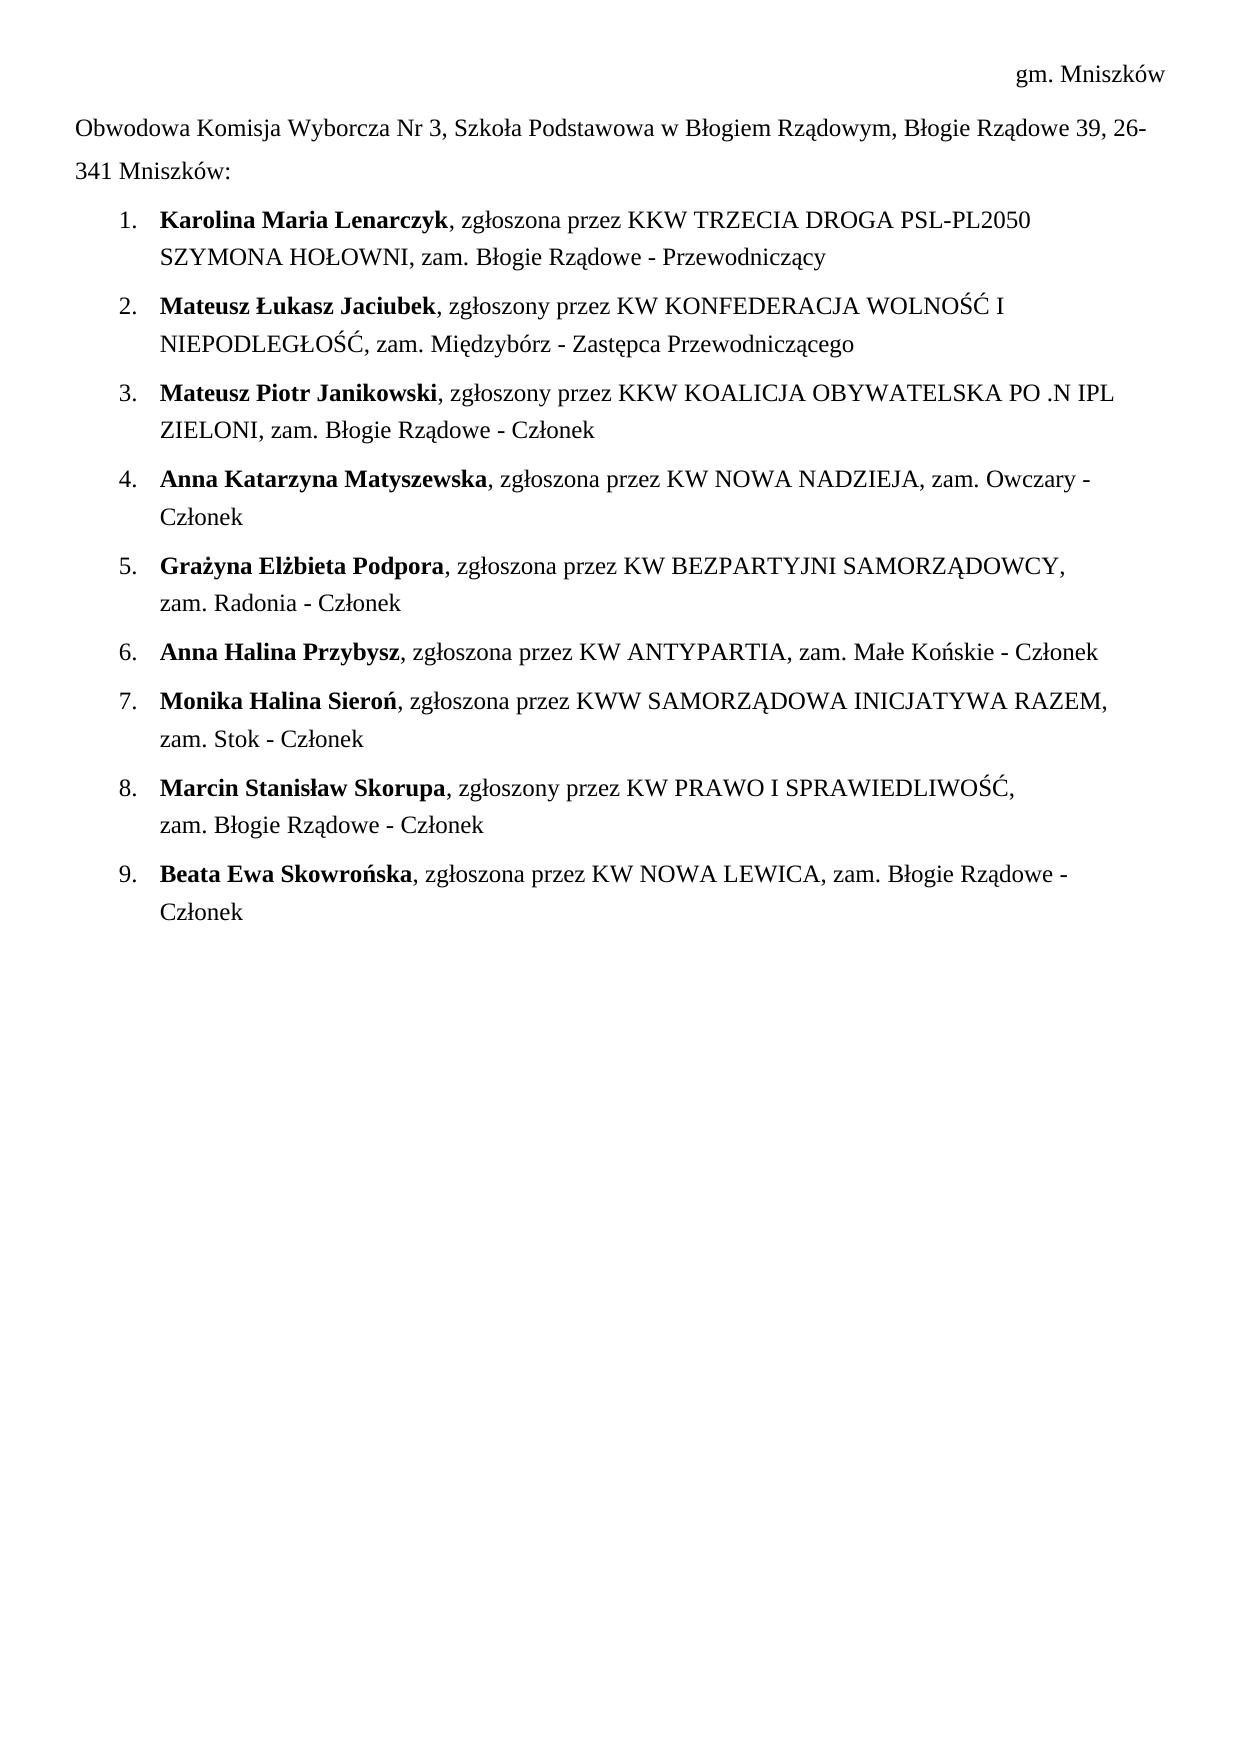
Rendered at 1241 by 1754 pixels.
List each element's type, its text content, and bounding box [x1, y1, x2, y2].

table_cell 3. [75, 372, 148, 458]
table_cell 2. [75, 286, 148, 372]
table_cell Beata Ewa Skowrońska, zgłoszona przez KW NOWA LEWICA, zam. Błogie Rządowe - Członek [148, 854, 1138, 940]
table_cell Mateusz Piotr Janikowski, zgłoszony przez KKW KOALICJA OBYWATELSKA PO .N IPL ZIELONI, zam. Błogie Rządowe - Członek [148, 372, 1138, 458]
table_cell 5. [75, 545, 148, 631]
table_header 1. [75, 199, 148, 286]
table_cell Anna Halina Przybysz, zgłoszona przez KW ANTYPARTIA, zam. Małe Końskie - Członek [148, 631, 1138, 681]
table_cell Marcin Stanisław Skorupa, zgłoszony przez KW PRAWO I SPRAWIEDLIWOŚĆ, zam. Błogie Rządowe - Członek [148, 767, 1138, 853]
text Obwodowa Komisja Wyborcza Nr 3, Szkoła Podstawowa w Błogiem Rządowym, Błogie Rządowe 39, 26-341 Mniszków: [75, 113, 1165, 185]
table_cell Anna Katarzyna Matyszewska, zgłoszona przez KW NOWA NADZIEJA, zam. Owczary - Członek [148, 459, 1138, 545]
table_cell 8. [75, 767, 148, 853]
table_cell 7. [75, 681, 148, 767]
table_cell 6. [75, 631, 148, 681]
table_cell 9. [75, 854, 148, 940]
table_header Karolina Maria Lenarczyk, zgłoszona przez KKW TRZECIA DROGA PSL-PL2050 SZYMONA HOŁOWNI, zam. Błogie Rządowe - Przewodniczący [148, 199, 1138, 286]
table_cell Monika Halina Sieroń, zgłoszona przez KWW SAMORZĄDOWA INICJATYWA RAZEM, zam. Stok - Członek [148, 681, 1138, 767]
text gm. Mniszków [75, 59, 1165, 88]
table_cell Mateusz Łukasz Jaciubek, zgłoszony przez KW KONFEDERACJA WOLNOŚĆ I NIEPODLEGŁOŚĆ, zam. Międzybórz - Zastępca Przewodniczącego [148, 286, 1138, 372]
table_cell 4. [75, 459, 148, 545]
table_cell Grażyna Elżbieta Podpora, zgłoszona przez KW BEZPARTYJNI SAMORZĄDOWCY, zam. Radonia - Członek [148, 545, 1138, 631]
